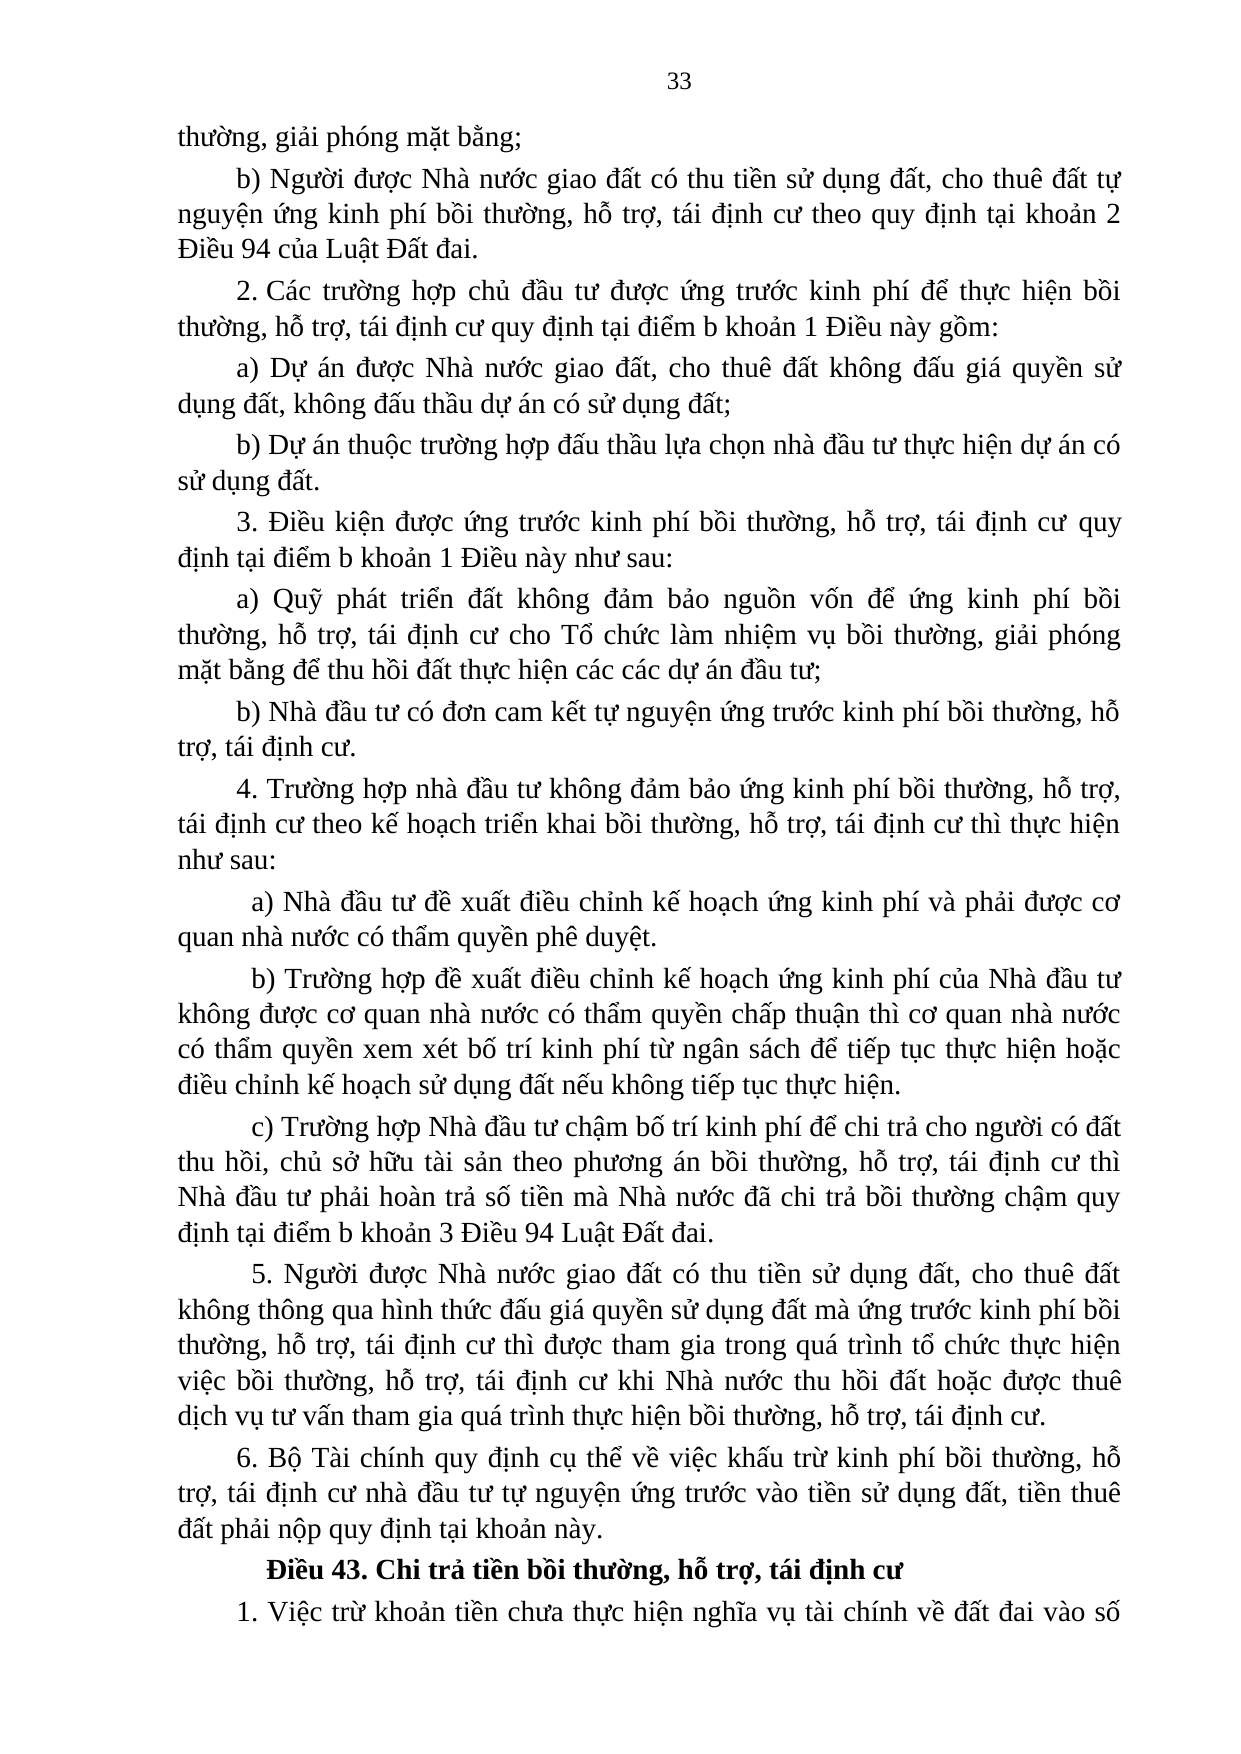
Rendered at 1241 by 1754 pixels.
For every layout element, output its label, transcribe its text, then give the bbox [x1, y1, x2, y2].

list Các trường hợp chủ đầu tư được ứng trước kinh phí để thực hiện bồi thường, hỗ trợ, tái định cư quy định tại điểm b khoản 1 Điều này gồm: [177, 272, 1122, 343]
text 4. Trường hợp nhà đầu tư không đảm bảo ứng kinh phí bồi thường, hỗ trợ, tái định cư theo kế hoạch triển khai bồi thường, hỗ trợ, tái định cư thì thực hiện như sau: [177, 770, 1122, 876]
text a) Quỹ phát triển đất không đảm bảo nguồn vốn để ứng kinh phí bồi thường, hỗ trợ, tái định cư cho Tổ chức làm nhiệm vụ bồi thường, giải phóng mặt bằng để thu hồi đất thực hiện các các dự án đầu tư; [177, 581, 1122, 687]
text a) Nhà đầu tư đề xuất điều chỉnh kế hoạch ứng kinh phí và phải được cơ quan nhà nước có thẩm quyền phê duyệt. [177, 883, 1122, 953]
text b) Dự án thuộc trường hợp đấu thầu lựa chọn nhà đầu tư thực hiện dự án có sử dụng đất. [177, 426, 1122, 497]
text a) Dự án được Nhà nước giao đất, cho thuê đất không đấu giá quyền sử dụng đất, không đấu thầu dự án có sử dụng đất; [177, 349, 1122, 420]
text b) Trường hợp đề xuất điều chỉnh kế hoạch ứng kinh phí của Nhà đầu tư không được cơ quan nhà nước có thẩm quyền chấp thuận thì cơ quan nhà nước có thẩm quyền xem xét bố trí kinh phí từ ngân sách để tiếp tục thực hiện hoặc điều chỉnh kế hoạch sử dụng đất nếu không tiếp tục thực hiện. [177, 960, 1122, 1101]
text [177, 118, 1122, 153]
text b) Người được Nhà nước giao đất có thu tiền sử dụng đất, cho thuê đất tự nguyện ứng kinh phí bồi thường, hỗ trợ, tái định cư theo quy định tại khoản 2 Điều 94 của Luật Đất đai. [177, 160, 1122, 266]
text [177, 1593, 1122, 1628]
text 3. Điều kiện được ứng trước kinh phí bồi thường, hỗ trợ, tái định cư quy định tại điểm b khoản 1 Điều này như sau: [177, 503, 1122, 574]
text 6. Bộ Tài chính quy định cụ thể về việc khấu trừ kinh phí bồi thường, hỗ trợ, tái định cư nhà đầu tư tự nguyện ứng trước vào tiền sử dụng đất, tiền thuê đất phải nộp quy định tại khoản này. [177, 1439, 1122, 1545]
list Chi trả tiền bồi thường, hỗ trợ, tái định cư [191, 1551, 1122, 1587]
text b) Nhà đầu tư có đơn cam kết tự nguyện ứng trước kinh phí bồi thường, hỗ trợ, tái định cư. [177, 693, 1122, 764]
text c) Trường hợp Nhà đầu tư chậm bố trí kinh phí để chi trả cho người có đất thu hồi, chủ sở hữu tài sản theo phương án bồi thường, hỗ trợ, tái định cư thì Nhà đầu tư phải hoàn trả số tiền mà Nhà nước đã chi trả bồi thường chậm quy định tại điểm b khoản 3 Điều 94 Luật Đất đai. [177, 1108, 1122, 1249]
text 5. Người được Nhà nước giao đất có thu tiền sử dụng đất, cho thuê đất không thông qua hình thức đấu giá quyền sử dụng đất mà ứng trước kinh phí bồi thường, hỗ trợ, tái định cư thì được tham gia trong quá trình tổ chức thực hiện việc bồi thường, hỗ trợ, tái định cư khi Nhà nước thu hồi đất hoặc được thuê dịch vụ tư vấn tham gia quá trình thực hiện bồi thường, hỗ trợ, tái định cư. [177, 1256, 1122, 1433]
